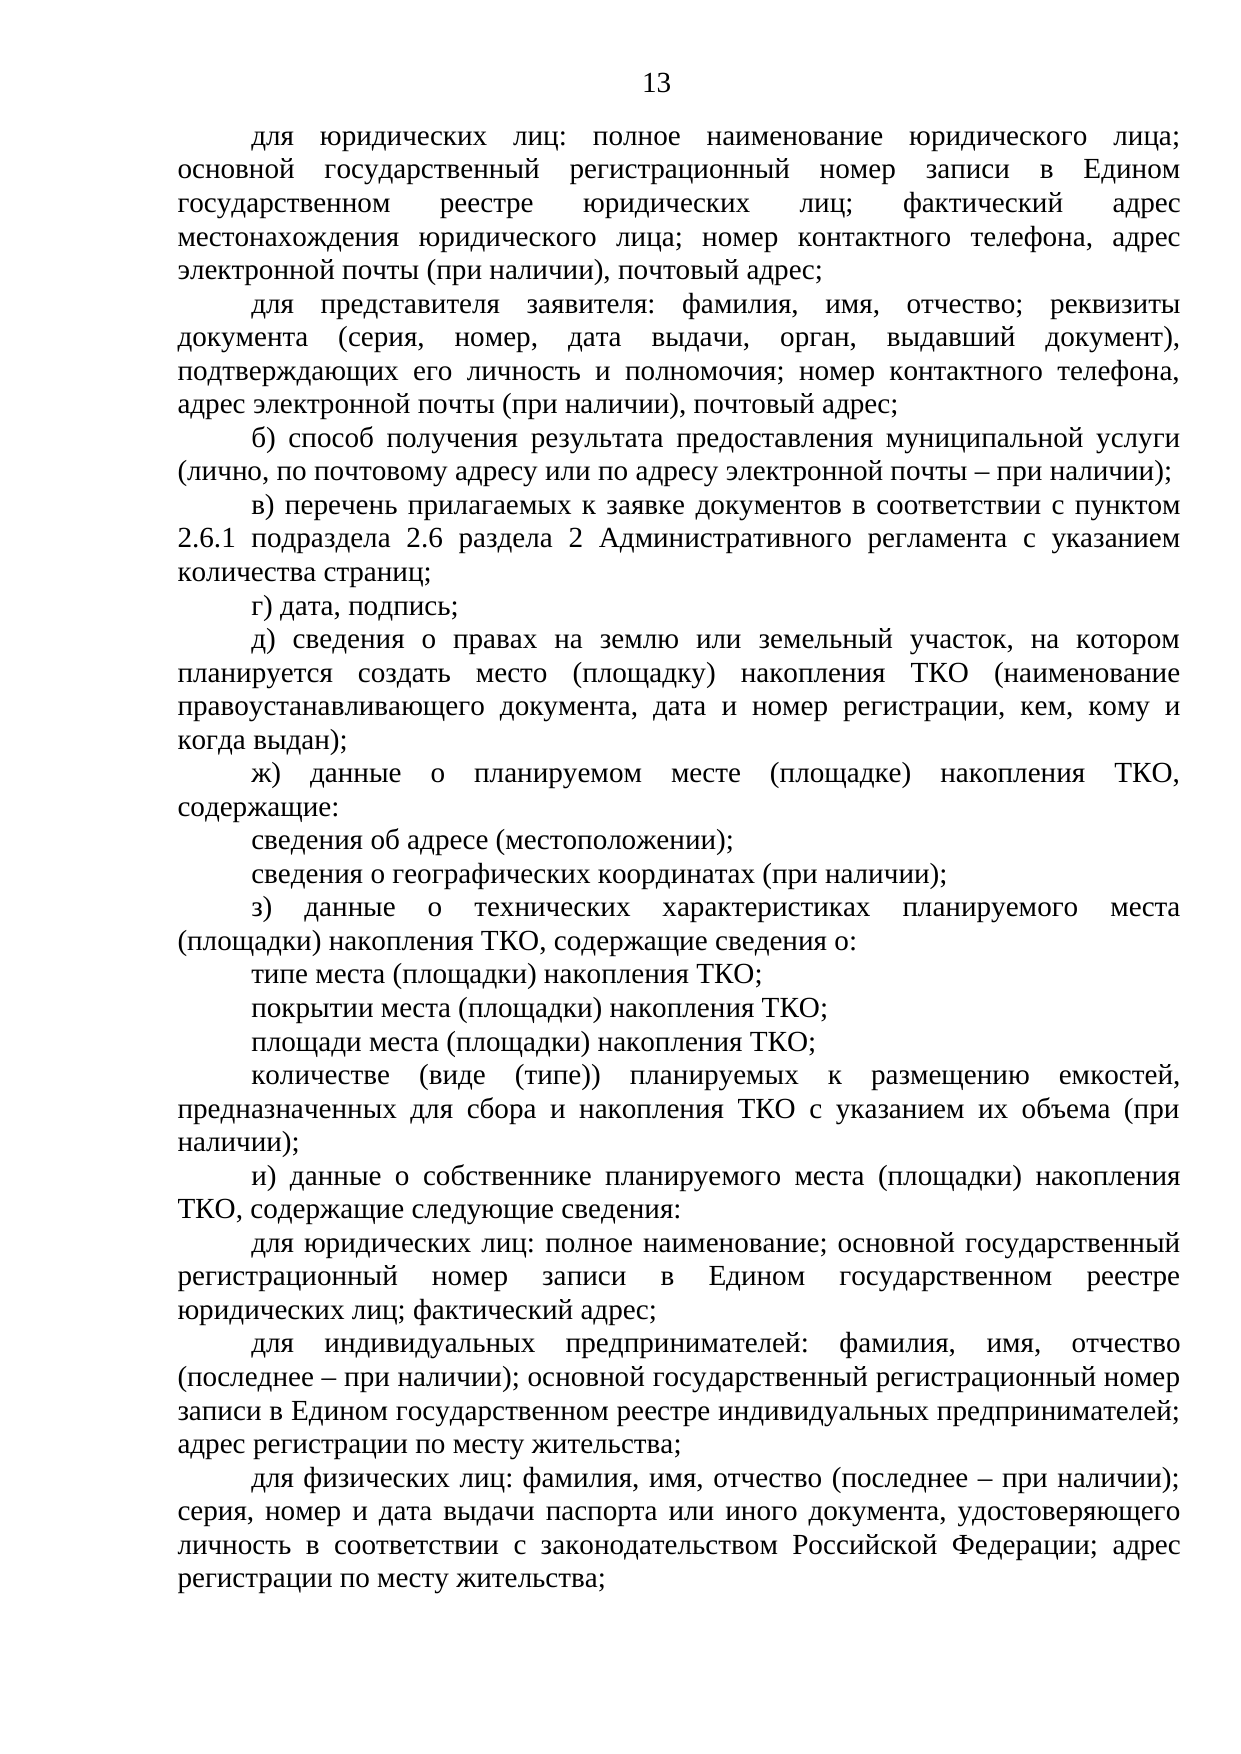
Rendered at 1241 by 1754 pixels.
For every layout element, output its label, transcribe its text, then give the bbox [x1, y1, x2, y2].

text з) данные о технических характеристиках планируемого места (площадки) накопления ТКО, содержащие сведения о: [177, 889, 1181, 957]
text покрытии места (площадки) накопления ТКО; [177, 990, 1181, 1024]
text сведения об адресе (местоположении); [177, 822, 1181, 856]
text в) перечень прилагаемых к заявке документов в соответствии с пунктом 2.6.1 подраздела 2.6 раздела 2 Административного регламента с указанием количества страниц; [177, 487, 1181, 588]
text типе места (площадки) накопления ТКО; [177, 957, 1181, 990]
text б) способ получения результата предоставления муниципальной услуги (лично, по почтовому адресу или по адресу электронной почты – при наличии); [177, 420, 1181, 487]
text для индивидуальных предпринимателей: фамилия, имя, отчество (последнее – при наличии); основной государственный регистрационный номер записи в Едином государственном реестре индивидуальных предпринимателей; адрес регистрации по месту жительства; [177, 1326, 1181, 1460]
text площади места (площадки) накопления ТКО; [177, 1024, 1181, 1057]
text ж) данные о планируемом месте (площадке) накопления ТКО, содержащие: [177, 755, 1181, 822]
text сведения о географических координатах (при наличии); [177, 856, 1181, 889]
text д) сведения о правах на землю или земельный участок, на котором планируется создать место (площадку) накопления ТКО (наименование правоустанавливающего документа, дата и номер регистрации, кем, кому и когда выдан); [177, 621, 1181, 755]
text для юридических лиц: полное наименование юридического лица; основной государственный регистрационный номер записи в Едином государственном реестре юридических лиц; фактический адрес местонахождения юридического лица; номер контактного телефона, адрес электронной почты (при наличии), почтовый адрес; [177, 118, 1181, 286]
text и) данные о собственнике планируемого места (площадки) накопления ТКО, содержащие следующие сведения: [177, 1158, 1181, 1225]
text для представителя заявителя: фамилия, имя, отчество; реквизиты документа (серия, номер, дата выдачи, орган, выдавший документ), подтверждающих его личность и полномочия; номер контактного телефона, адрес электронной почты (при наличии), почтовый адрес; [177, 286, 1181, 420]
text количестве (виде (типе)) планируемых к размещению емкостей, предназначенных для сбора и накопления ТКО с указанием их объема (при наличии); [177, 1057, 1181, 1158]
text для юридических лиц: полное наименование; основной государственный регистрационный номер записи в Едином государственном реестре юридических лиц; фактический адрес; [177, 1225, 1181, 1326]
text для физических лиц: фамилия, имя, отчество (последнее – при наличии); серия, номер и дата выдачи паспорта или иного документа, удостоверяющего личность в соответствии с законодательством Российской Федерации; адрес регистрации по месту жительства; [177, 1460, 1181, 1594]
text г) дата, подпись; [177, 588, 1181, 621]
